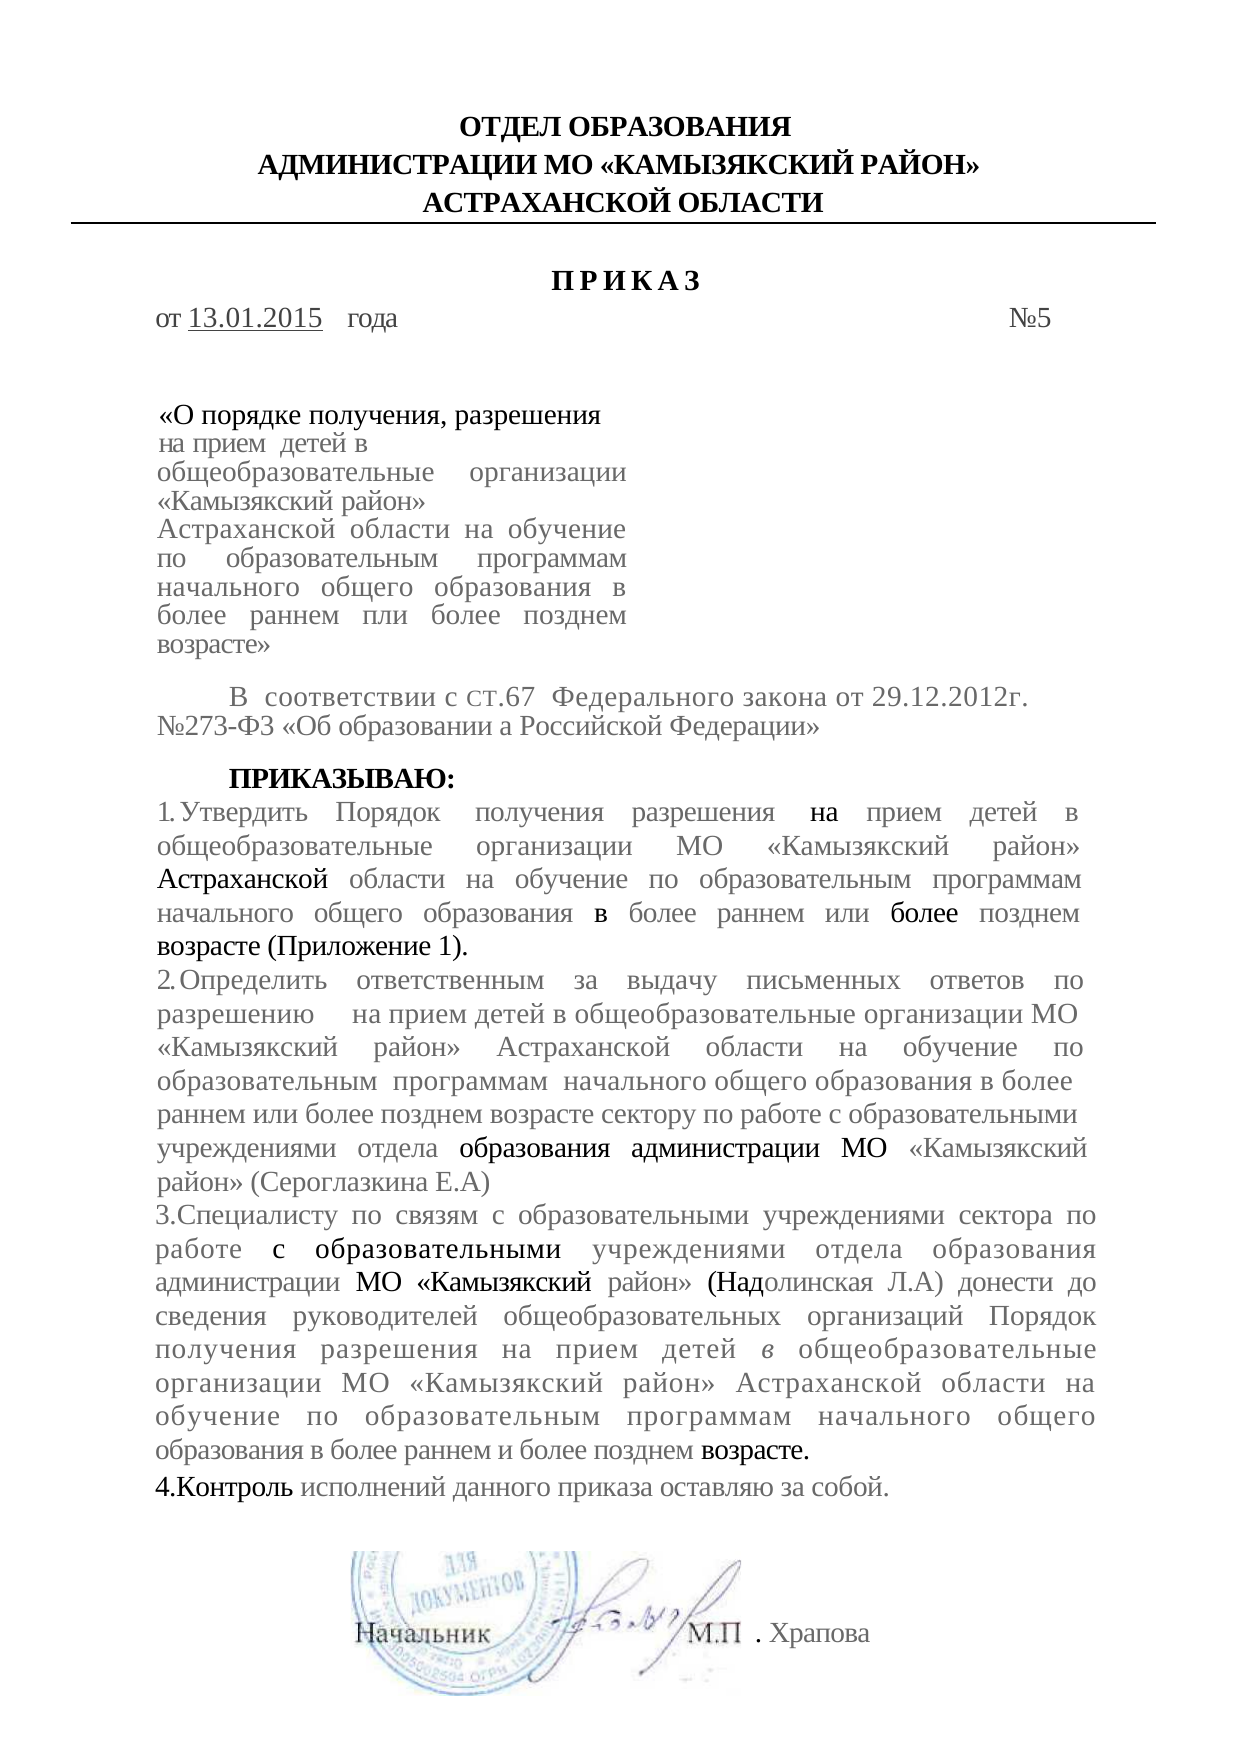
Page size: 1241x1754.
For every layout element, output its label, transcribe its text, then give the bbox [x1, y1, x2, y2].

list Определить ответственным за выдачу письменных ответов по разрешению на прием детей в общеобразовательные организации МО «Камызякский район» Астраханской области на обучение по образовательным программам начального общего образования в более раннем или более позднем возрасте сектору по работе с образовательными учреждениями отдела образования администрации МО «Камызякский район» (Сероглазкина Е.А) [157, 963, 1098, 1198]
text . Храпова [754, 1616, 871, 1649]
text АДМИНИСТРАЦИИ МО «КАМЫЗЯКСКИЙ РАЙОН» АСТРАХАНСКОЙ ОБЛАСТИ [257, 144, 1044, 220]
text от 13.01.2015 года №5 [155, 301, 1098, 334]
text Астраханской области на обучение по образовательным программам начального общего образования в более раннем пли более позднем возрасте» [157, 516, 627, 659]
text «О порядке получения, разрешения на прием детей в [158, 402, 627, 458]
list Утвердить Порядок получения разрешения на прием детей в общеобразовательные организации МО «Камызякский район» Астраханской области на обучение по образовательным программам начального общего образования в более раннем или более позднем возрасте (Приложение 1). [157, 795, 1098, 962]
text ПРИКАЗ [155, 263, 1096, 297]
text ПРИКАЗЫВАЮ: [229, 761, 1098, 795]
text ОТДЕЛ ОБРАЗОВАНИЯ [155, 106, 1096, 144]
text В соответствии с ct.67 Федерального закона от 29.12.2012г. №273-Ф3 «Об образовании а Российской Федерации» [157, 683, 1098, 742]
text 3.Специалисту по связям с образовательными учреждениями сектора по работе с образовательными учреждениями отдела образования администрации МО «Камызякский район» (Надолинская Л.А) донести до сведения руководителей общеобразовательных организаций Порядок получения разрешения на прием детей в общеобразовательные организации МО «Камызякский район» Астраханской области на обучение по образовательным программам начального общего образования в более раннем и более позднем возрасте. [155, 1198, 1097, 1466]
picture [350, 1551, 742, 1696]
text 4.Контроль исполнений данного приказа оставляю за собой. [155, 1470, 1097, 1503]
text общеобразовательные организации «Камызякский район» [157, 458, 627, 516]
